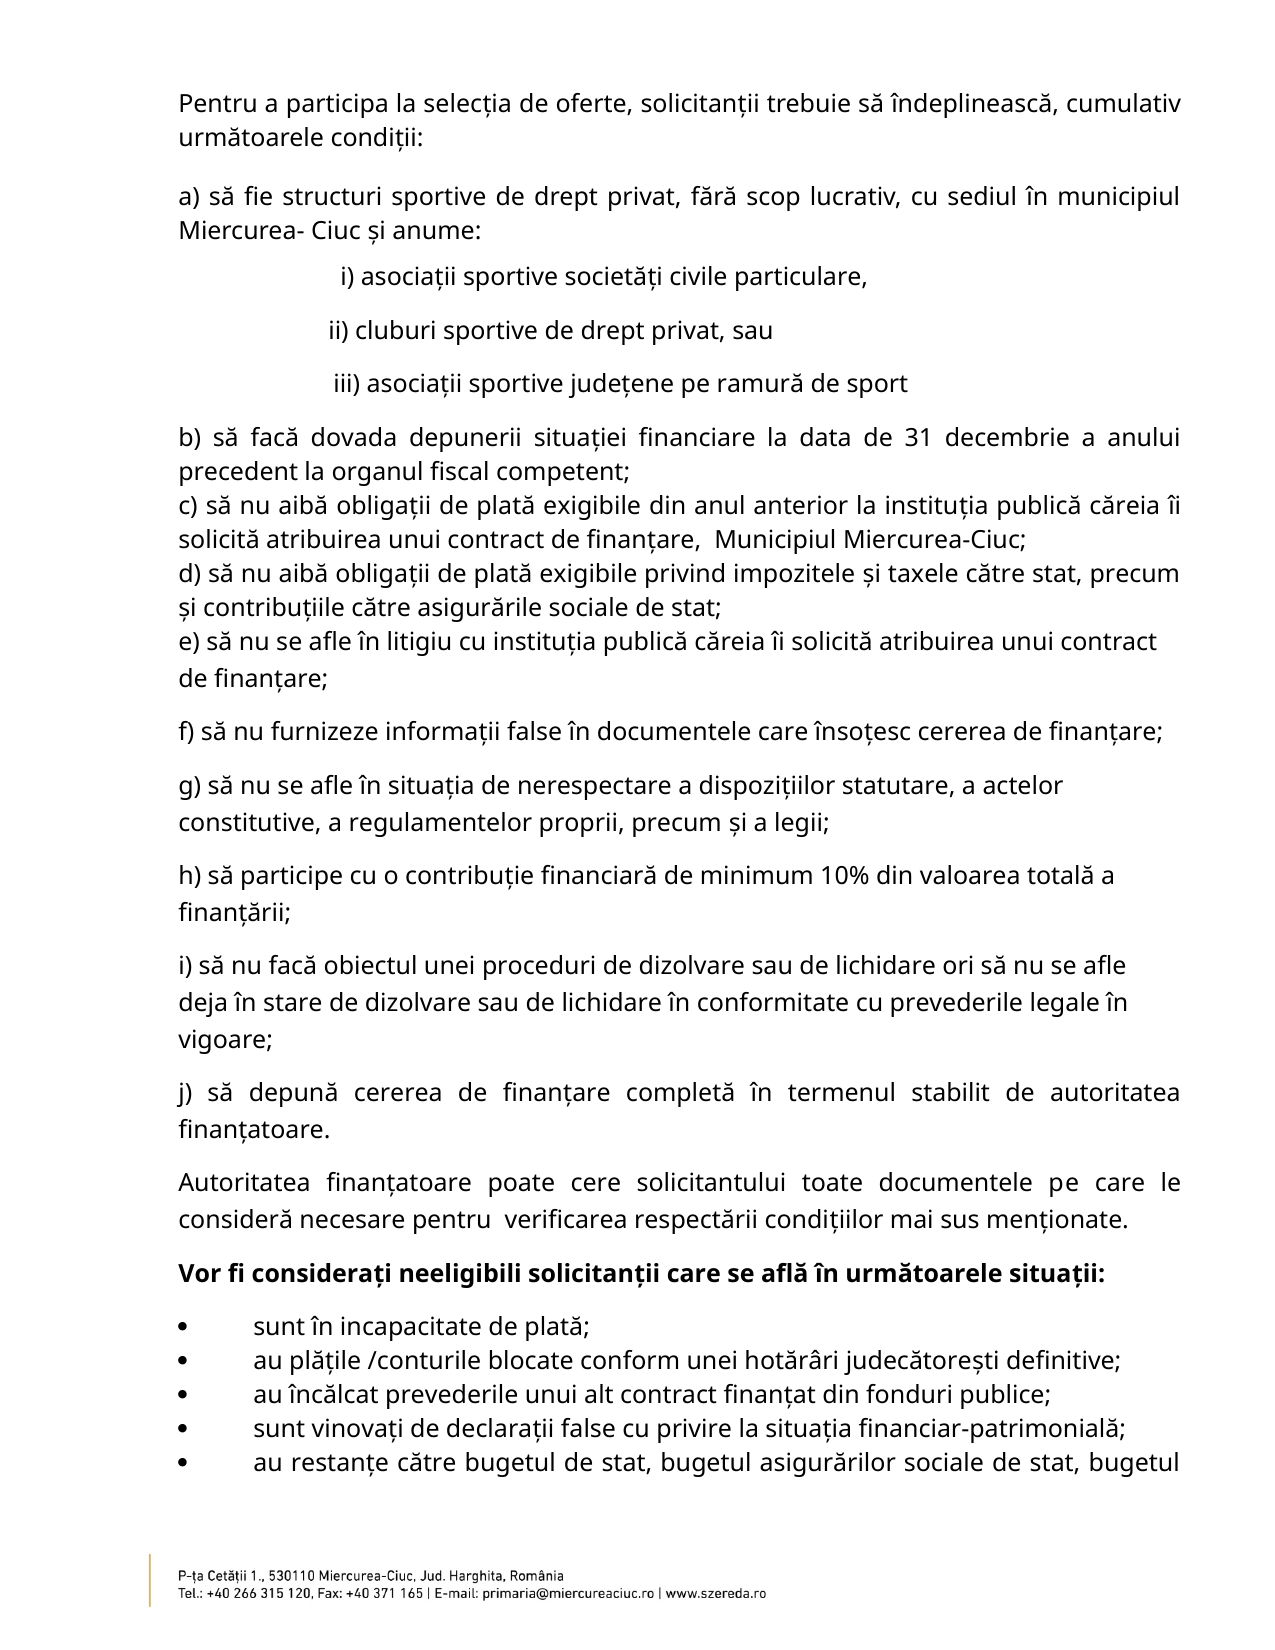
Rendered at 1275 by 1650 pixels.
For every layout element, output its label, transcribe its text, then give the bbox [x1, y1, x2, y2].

text j) să depună cererea de finanţare completă în termenul stabilit de autoritatea finanţatoare. [178, 1075, 1181, 1146]
list sunt în incapacitate de plată; [178, 1309, 1181, 1343]
list d) să nu aibă obligaţii de plată exigibile privind impozitele şi taxele către stat, precum şi contribuţiile către asigurările sociale de stat; [178, 556, 1181, 624]
text i) asociaţii sportive societăţi civile particulare, [178, 259, 1181, 293]
text Vor fi consideraţi neeligibili solicitanţii care se află în următoarele situaţii: [178, 1255, 1181, 1289]
text e) să nu se afle în litigiu cu instituţia publică căreia îi solicită atribuirea unui contract de finanţare; [178, 624, 1181, 694]
text g) să nu se afle în situaţia de nerespectare a dispoziţiilor statutare, a actelor constitutive, a regulamentelor proprii, precum şi a legii; [178, 767, 1181, 838]
subtitle a) să fie structuri sportive de drept privat, fără scop lucrativ, cu sediul în municipiul Miercurea- Ciuc şi anume: [178, 178, 1181, 247]
subtitle Pentru a participa la selecţia de oferte, solicitanţii trebuie să îndeplinească, cumulativ următoarele condiţii: [178, 85, 1181, 153]
text f) să nu furnizeze informaţii false în documentele care însoţesc cererea de finanţare; [178, 714, 1181, 748]
list au plăţile /conturile blocate conform unei hotărâri judecătoreşti definitive; [178, 1343, 1181, 1377]
list b) să facă dovada depunerii situaţiei financiare la data de 31 decembrie a anului precedent la organul fiscal competent; [178, 419, 1181, 487]
list sunt vinovaţi de declaraţii false cu privire la situaţia financiar-patrimonială; [178, 1411, 1181, 1445]
text Autoritatea finanţatoare poate cere solicitantului toate documentele pe care le consideră necesare pentru verificarea respectării condiţiilor mai sus menţionate. [178, 1165, 1181, 1236]
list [178, 1445, 1181, 1479]
text h) să participe cu o contribuţie financiară de minimum 10% din valoarea totală a finanţării; [178, 858, 1181, 928]
list c) să nu aibă obligaţii de plată exigibile din anul anterior la instituţia publică căreia îi solicită atribuirea unui contract de finanţare, Municipiul Miercurea-Ciuc; [178, 487, 1181, 556]
list au încălcat prevederile unui alt contract finanţat din fonduri publice; [178, 1377, 1181, 1411]
text i) să nu facă obiectul unei proceduri de dizolvare sau de lichidare ori să nu se afle deja în stare de dizolvare sau de lichidare în conformitate cu prevederile legale în vigoare; [178, 948, 1181, 1055]
text iii) asociaţii sportive județene pe ramură de sport [178, 366, 1181, 400]
picture [30, 1546, 1103, 1650]
text ii) cluburi sportive de drept privat, sau [178, 312, 1181, 347]
